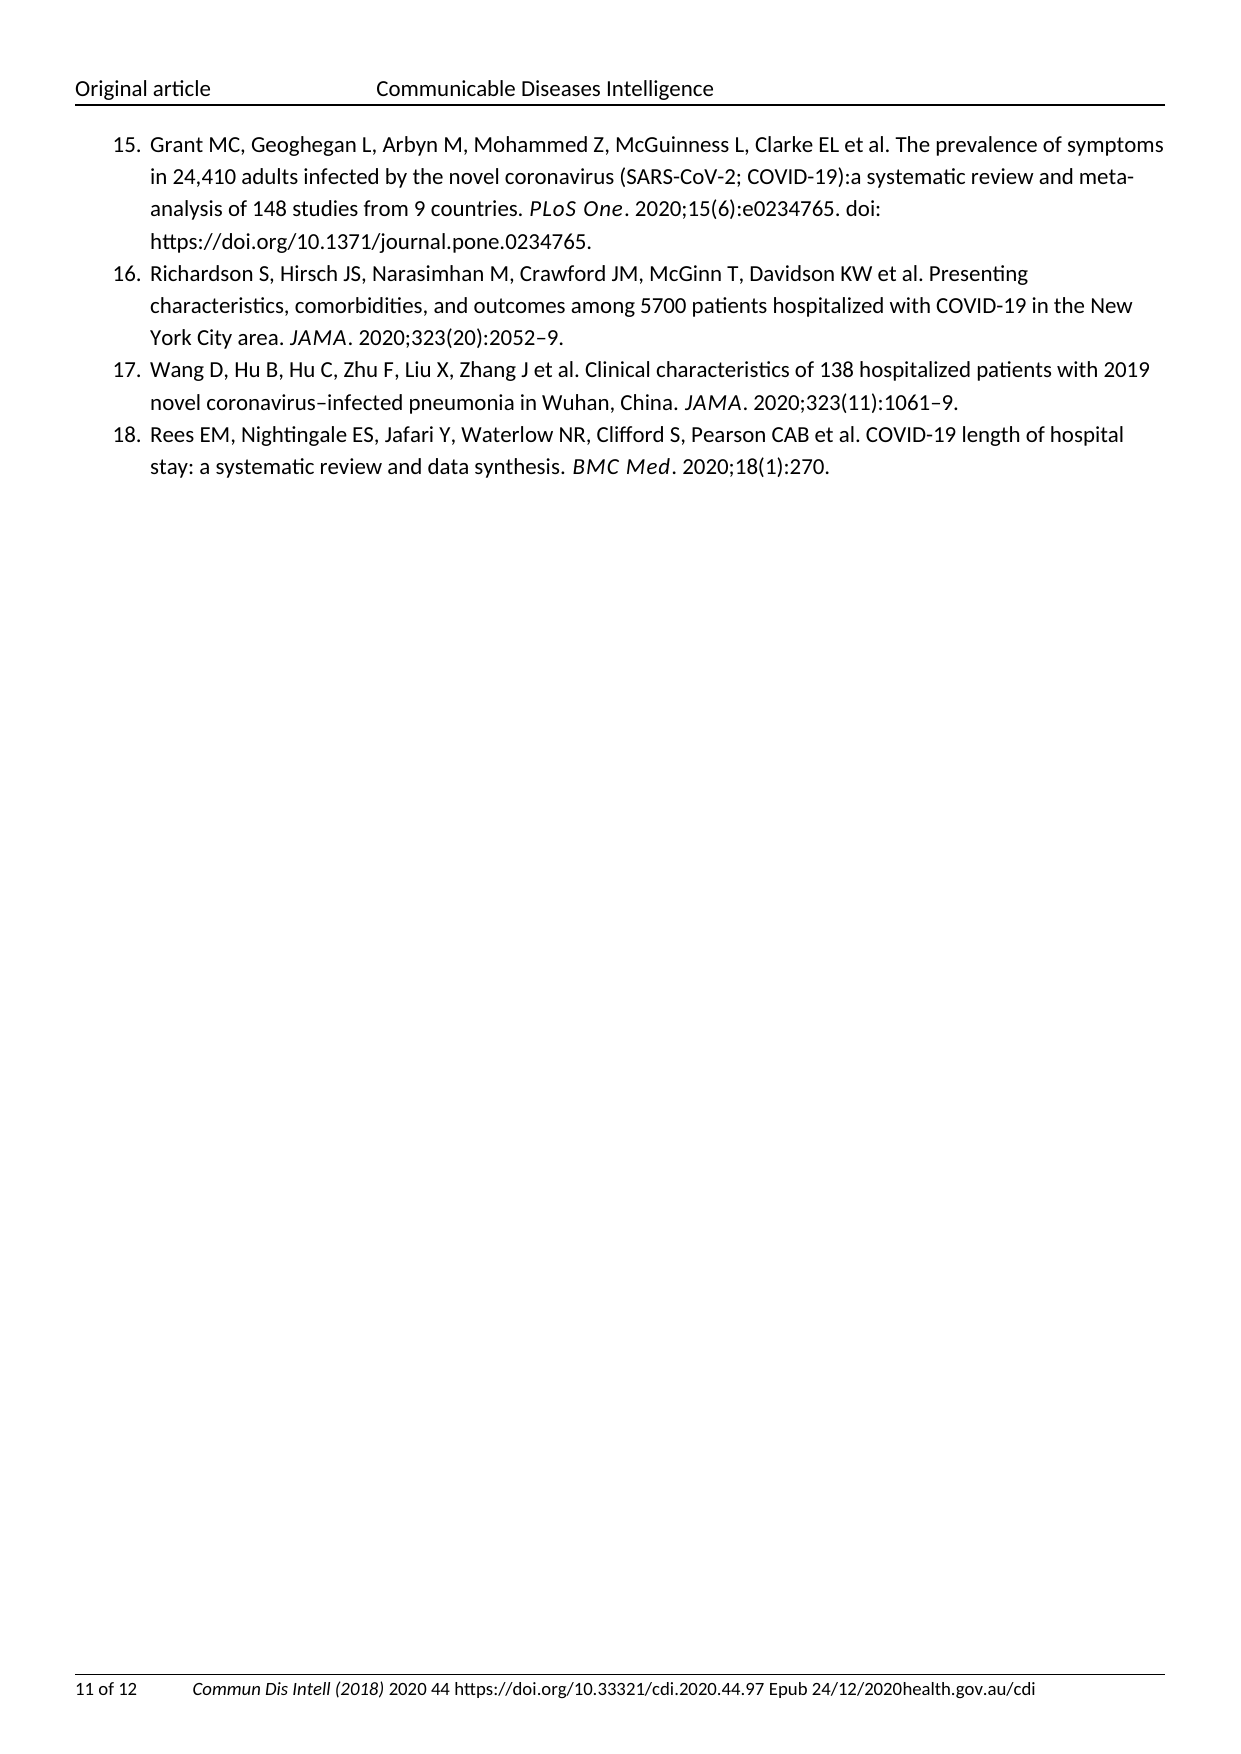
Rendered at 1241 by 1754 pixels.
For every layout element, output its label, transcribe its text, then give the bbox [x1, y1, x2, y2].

list Grant MC, Geoghegan L, Arbyn M, Mohammed Z, McGuinness L, Clarke EL et al. The prevalence of symptoms in 24,410 adults infected by the novel coronavirus (SARS-CoV-2; COVID-19):a systematic review and meta-analysis of 148 studies from 9 countries. PLoS One. 2020;15(6):e0234765. doi: https://doi.org/10.1371/journal.pone.0234765. [112, 130, 1165, 255]
list Wang D, Hu B, Hu C, Zhu F, Liu X, Zhang J et al. Clinical characteristics of 138 hospitalized patients with 2019 novel coronavirus–infected pneumonia in Wuhan, China. JAMA. 2020;323(11):1061–9. [112, 356, 1165, 416]
list Richardson S, Hirsch JS, Narasimhan M, Crawford JM, McGinn T, Davidson KW et al. Presenting characteristics, comorbidities, and outcomes among 5700 patients hospitalized with COVID-19 in the New York City area. JAMA. 2020;323(20):2052–9. [112, 259, 1165, 351]
list Rees EM, Nightingale ES, Jafari Y, Waterlow NR, Clifford S, Pearson CAB et al. COVID-19 length of hospital stay: a systematic review and data synthesis. BMC Med. 2020;18(1):270. [112, 420, 1165, 480]
